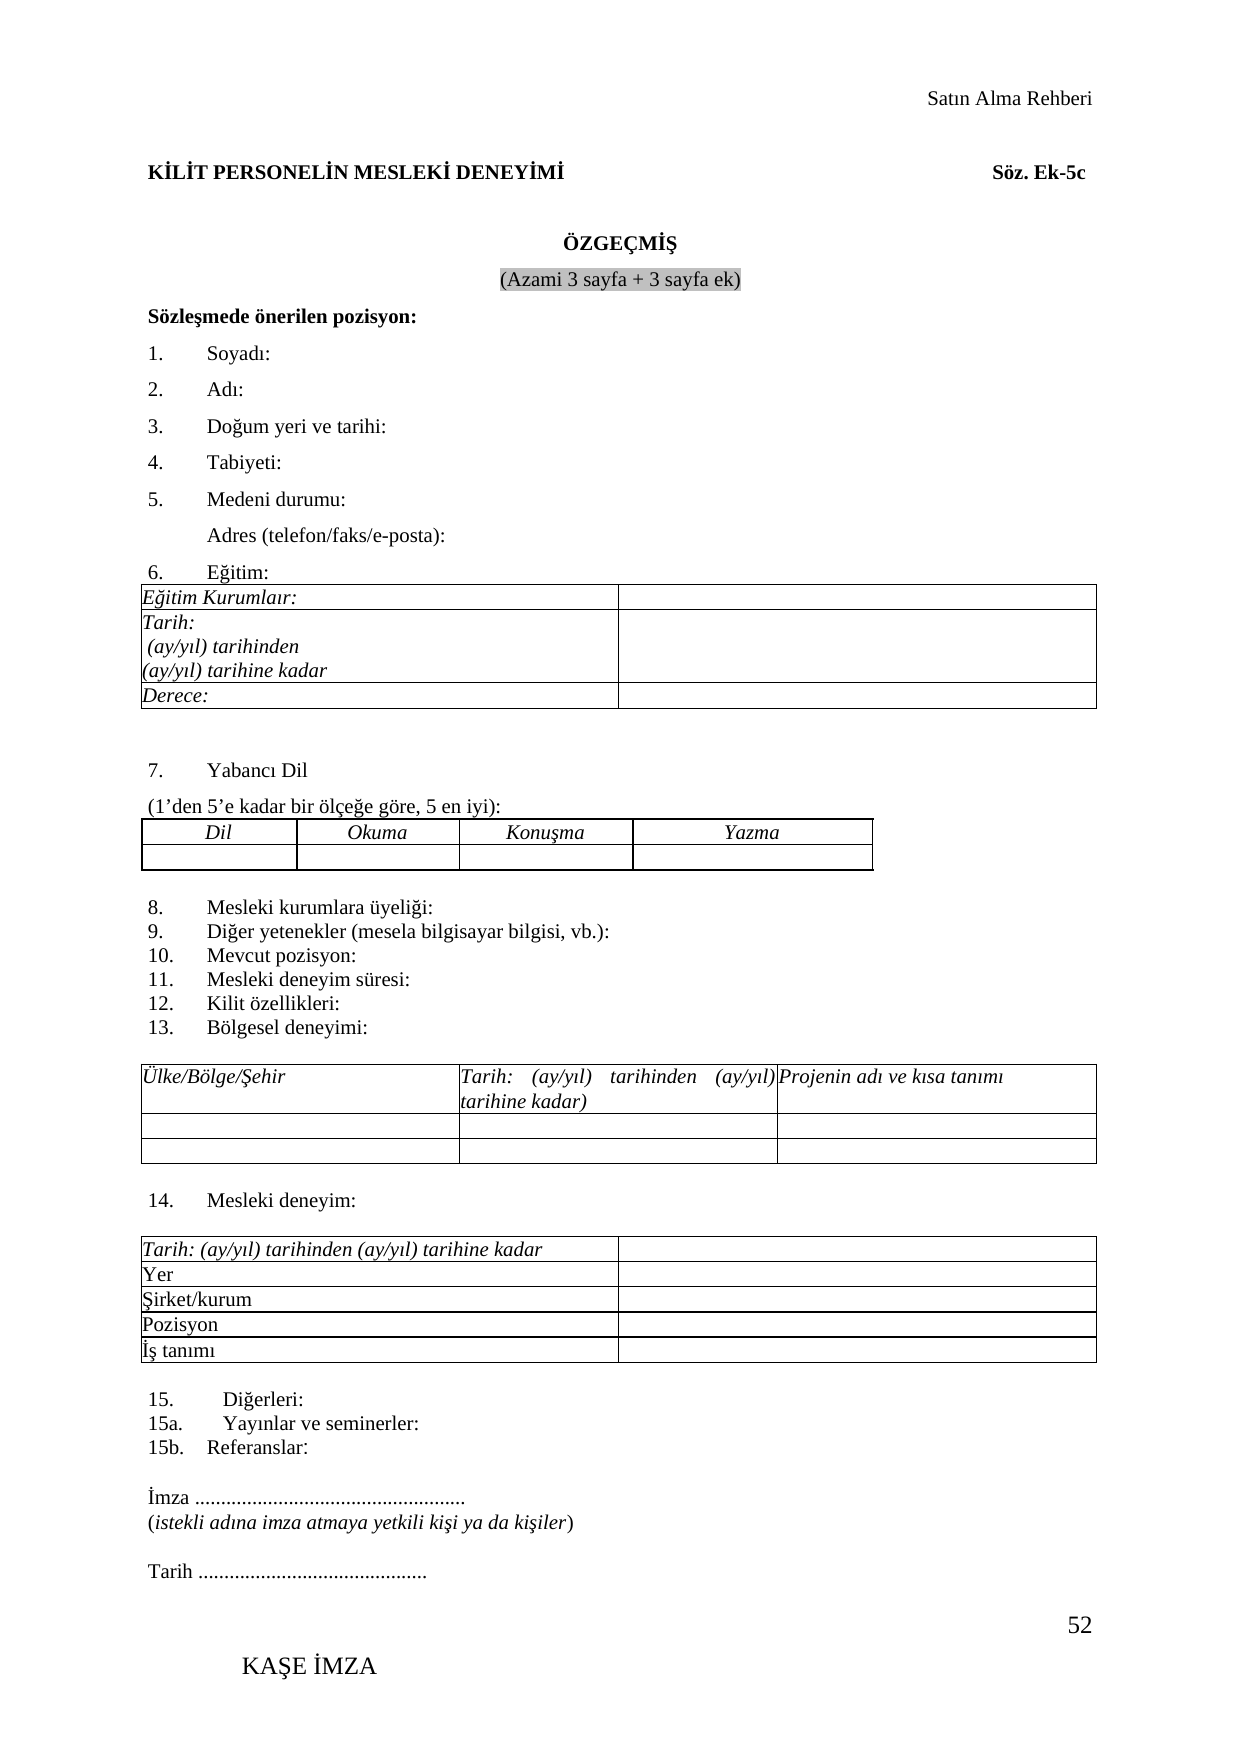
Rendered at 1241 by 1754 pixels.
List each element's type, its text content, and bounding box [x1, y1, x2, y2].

table_header [619, 1237, 1096, 1261]
table_header Yazma [634, 820, 872, 844]
table_cell İş tanımı [142, 1338, 618, 1362]
table_cell [142, 1114, 459, 1138]
table_cell [778, 1114, 1096, 1138]
text (1’den 5’e kadar bir ölçeğe göre, 5 en iyi): [148, 794, 1093, 818]
text 9. Diğer yetenekler (mesela bilgisayar bilgisi, vb.): [148, 919, 1093, 943]
table_cell [619, 610, 1096, 682]
table_header Ülke/Bölge/Şehir [142, 1065, 459, 1113]
text 8. Mesleki kurumlara üyeliği: [148, 895, 1093, 919]
table_header Konuşma [460, 820, 632, 844]
table_cell [619, 1287, 1096, 1311]
table_header Projenin adı ve kısa tanımı [778, 1065, 1096, 1113]
table_cell [619, 1313, 1096, 1336]
text ÖZGEÇMİŞ [148, 231, 1093, 255]
text 14. Mesleki deneyim: [148, 1188, 1093, 1212]
text Sözleşmede önerilen pozisyon: [148, 304, 1093, 328]
table_cell Yer [142, 1262, 618, 1286]
text 6. Eğitim: [148, 560, 1093, 584]
table_cell [619, 1262, 1096, 1286]
table_cell [460, 845, 632, 869]
table_cell Tarih: (ay/yıl) tarihinden (ay/yıl) tarihine kadar [142, 610, 618, 682]
table_header Dil [143, 820, 296, 844]
text 15a. Yayınlar ve seminerler: [148, 1411, 1093, 1435]
text 15b. Referanslar: [148, 1435, 1093, 1460]
table_header Okuma [298, 820, 459, 844]
table_cell [142, 1139, 459, 1163]
text KİLİT PERSONELİN MESLEKİ DENEYİMİ Söz. Ek-5c [148, 160, 1093, 184]
text 13. Bölgesel deneyimi: [148, 1015, 1093, 1039]
table_header [619, 585, 1096, 609]
table_cell [619, 683, 1096, 707]
text 4. Tabiyeti: [148, 450, 1093, 474]
table_cell [634, 845, 872, 869]
text (istekli adına imza atmaya yetkili kişi ya da kişiler) [148, 1510, 1093, 1534]
text 10. Mevcut pozisyon: [148, 943, 1093, 967]
table_cell [460, 1139, 777, 1163]
text (Azami 3 sayfa + 3 sayfa ek) [148, 267, 1093, 291]
text İmza .................................................... [148, 1485, 1093, 1510]
text 3. Doğum yeri ve tarihi: [148, 414, 1093, 438]
table_cell [143, 845, 296, 869]
table_cell [298, 845, 459, 869]
table_cell Pozisyon [142, 1313, 618, 1336]
text 15. Diğerleri: [148, 1387, 1093, 1411]
table_cell Şirket/kurum [142, 1287, 618, 1311]
text 7. Yabancı Dil [148, 757, 1093, 782]
table_header Eğitim Kurumlaır: [142, 585, 618, 609]
table_cell [619, 1338, 1096, 1362]
text Adres (telefon/faks/e-posta): [148, 523, 1093, 547]
text 12. Kilit özellikleri: [148, 991, 1093, 1015]
text 1. Soyadı: [148, 341, 1093, 364]
table_cell Derece: [142, 683, 618, 707]
text 5. Medeni durumu: [148, 487, 1093, 511]
table_header Tarih: (ay/yıl) tarihinden (ay/yıl) tarihine kadar) [460, 1065, 777, 1113]
table_cell [460, 1114, 777, 1138]
text Tarih ............................................ [148, 1559, 1093, 1584]
text 2. Adı: [148, 377, 1093, 401]
table_cell [778, 1139, 1096, 1163]
text 11. Mesleki deneyim süresi: [148, 967, 1093, 991]
table_header Tarih: (ay/yıl) tarihinden (ay/yıl) tarihine kadar [142, 1237, 618, 1261]
